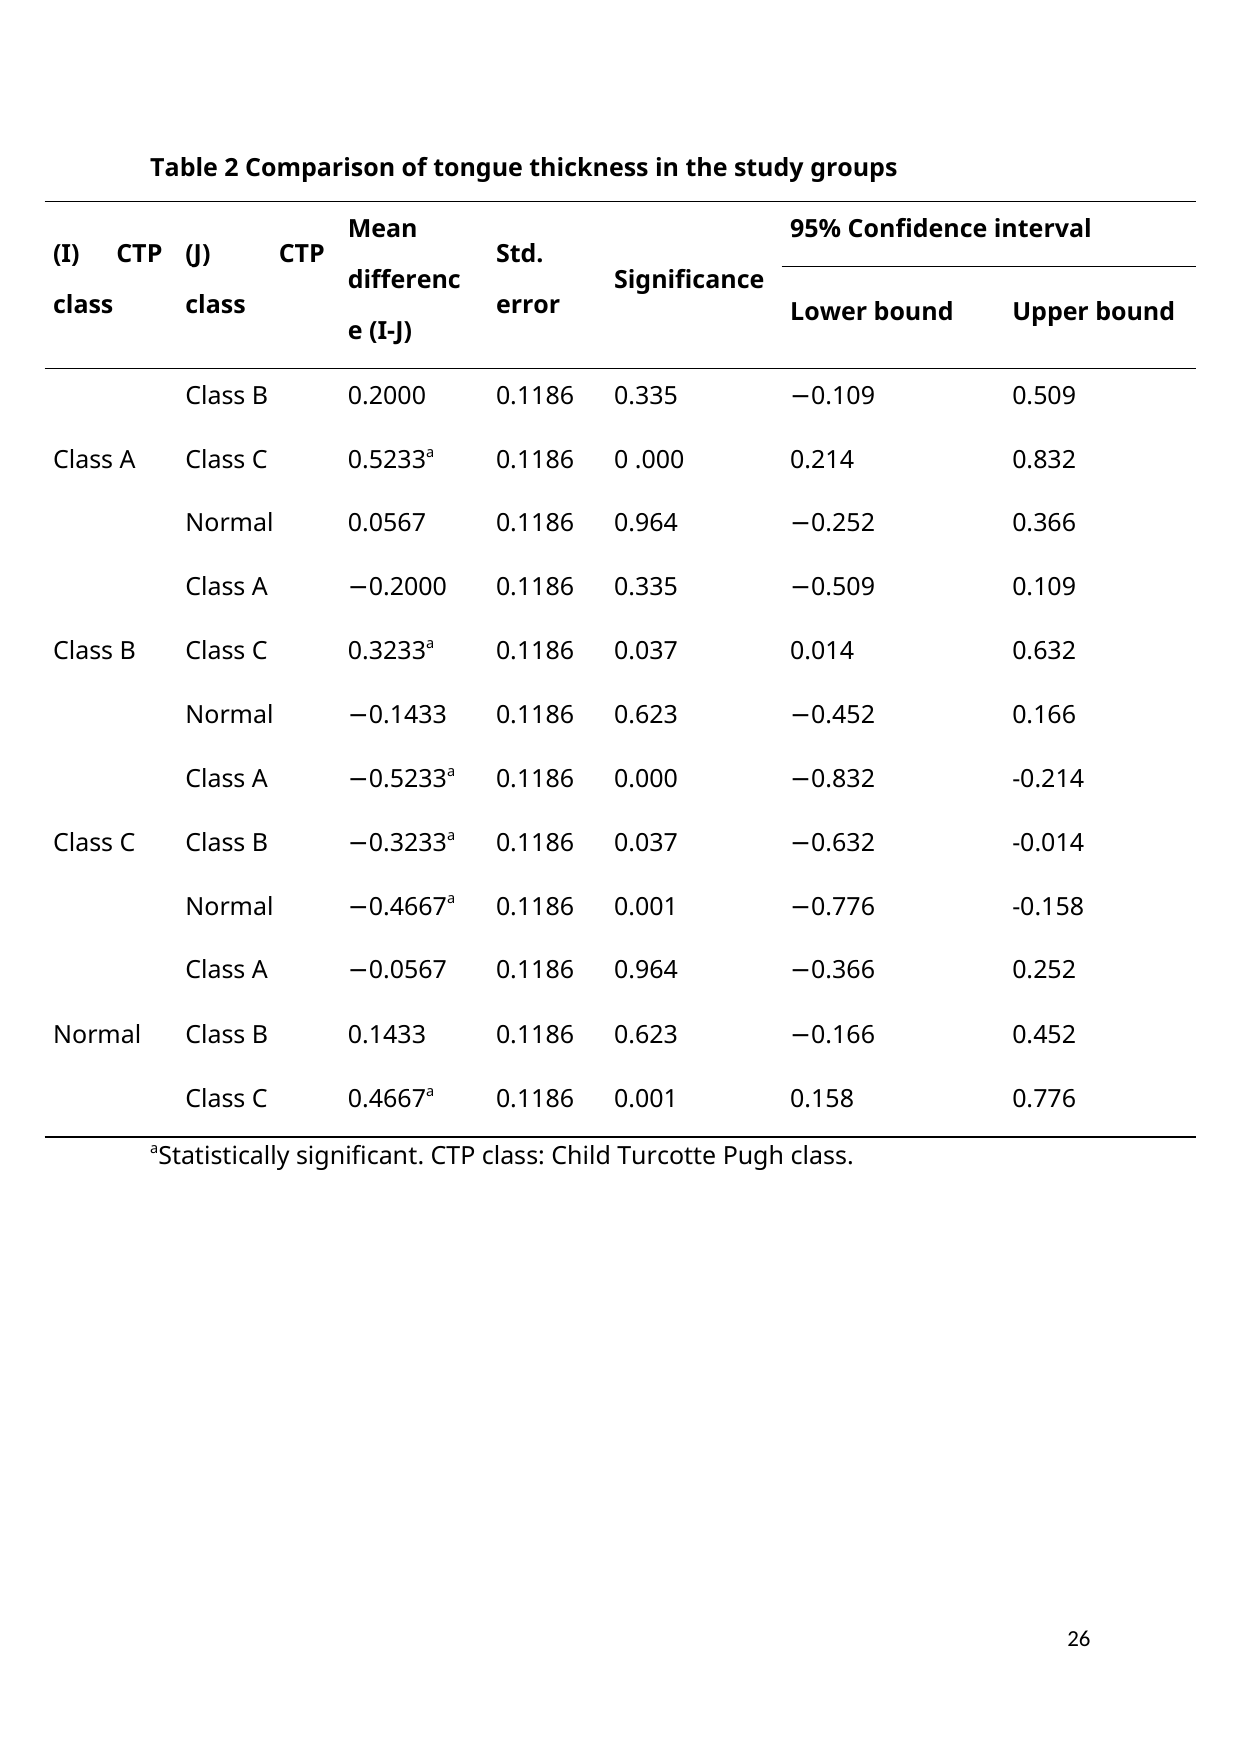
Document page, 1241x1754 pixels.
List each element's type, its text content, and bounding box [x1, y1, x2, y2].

table_cell 0.3233a [339, 625, 487, 688]
table_cell Class B [45, 561, 177, 752]
table_cell 0.2000 [339, 369, 487, 433]
table_cell 0.1186 [488, 561, 606, 624]
table_cell −0.5233a [339, 752, 487, 816]
table_header Mean difference (I-J) [339, 202, 487, 368]
table_cell -0.158 [1004, 880, 1196, 944]
table_cell −0.3233a [339, 816, 487, 880]
table_cell 0.001 [606, 880, 782, 944]
table_cell 0.000 [606, 752, 782, 816]
table_cell −0.109 [782, 369, 1004, 433]
table_cell 0.832 [1004, 433, 1196, 497]
table_cell −0.776 [782, 880, 1004, 944]
table_cell 0.5233a [339, 433, 487, 497]
table_cell 0.037 [606, 625, 782, 688]
table_cell 0.1186 [488, 752, 606, 816]
table_cell Class A [177, 944, 339, 1008]
table_cell 0.1186 [488, 688, 606, 752]
table_header (I) CTP class [45, 202, 177, 368]
table_cell 0.001 [606, 1073, 782, 1136]
table_cell 0.4667a [339, 1073, 487, 1136]
table_cell Normal [177, 688, 339, 752]
table_cell −0.252 [782, 497, 1004, 561]
table_cell 0.014 [782, 625, 1004, 688]
table_cell −0.0567 [339, 944, 487, 1008]
table_cell Normal [177, 880, 339, 944]
table_cell Normal [45, 944, 177, 1136]
table_header (J) CTP class [177, 202, 339, 368]
table_cell -0.014 [1004, 816, 1196, 880]
table_cell 0.214 [782, 433, 1004, 497]
table_cell 0.252 [1004, 944, 1196, 1008]
table_cell 0.335 [606, 561, 782, 624]
table_cell Class C [177, 625, 339, 688]
table_cell −0.4667a [339, 880, 487, 944]
table_cell 0.1186 [488, 497, 606, 561]
text aStatistically significant. CTP class: Child Turcotte Pugh class. [150, 1138, 1090, 1171]
table_cell 0.335 [606, 369, 782, 433]
table_cell −0.509 [782, 561, 1004, 624]
table_cell Class B [177, 1008, 339, 1072]
table_cell 0.158 [782, 1073, 1004, 1136]
table_cell 0.452 [1004, 1008, 1196, 1072]
table_cell 0.1186 [488, 1073, 606, 1136]
table_header Std. error [488, 202, 606, 368]
table_cell −0.2000 [339, 561, 487, 624]
table_cell −0.166 [782, 1008, 1004, 1072]
table_cell Lower bound [782, 267, 1004, 368]
table_cell Class C [177, 1073, 339, 1136]
table_cell Normal [177, 497, 339, 561]
table_cell Class B [177, 816, 339, 880]
table_cell 0.166 [1004, 688, 1196, 752]
table_cell Class C [177, 433, 339, 497]
table_cell 0.0567 [339, 497, 487, 561]
table_cell 0.509 [1004, 369, 1196, 433]
table_cell 0.1186 [488, 944, 606, 1008]
table_cell Class C [45, 752, 177, 944]
table_cell 0.1433 [339, 1008, 487, 1072]
table_cell 0.632 [1004, 625, 1196, 688]
table_cell −0.1433 [339, 688, 487, 752]
table_cell 0.1186 [488, 625, 606, 688]
table_header 95% Confidence interval [782, 202, 1196, 266]
table_cell 0.366 [1004, 497, 1196, 561]
table_cell 0.1186 [488, 880, 606, 944]
table_cell −0.366 [782, 944, 1004, 1008]
table_cell 0.964 [606, 944, 782, 1008]
table_cell Upper bound [1004, 267, 1196, 368]
table_cell 0 .000 [606, 433, 782, 497]
table_cell 0.1186 [488, 1008, 606, 1072]
table_cell 0.037 [606, 816, 782, 880]
table_cell 0.964 [606, 497, 782, 561]
table_cell −0.832 [782, 752, 1004, 816]
table_cell 0.623 [606, 688, 782, 752]
table_cell 0.1186 [488, 433, 606, 497]
text Table 2 Comparison of tongue thickness in the study groups [150, 150, 1090, 184]
table_cell −0.632 [782, 816, 1004, 880]
table_header Significance [606, 202, 782, 368]
table_cell Class A [177, 561, 339, 624]
table_cell Class B [177, 369, 339, 433]
table_cell 0.623 [606, 1008, 782, 1072]
table_cell −0.452 [782, 688, 1004, 752]
table_cell Class A [177, 752, 339, 816]
table_cell Class A [45, 369, 177, 561]
table_cell 0.1186 [488, 816, 606, 880]
table_cell 0.1186 [488, 369, 606, 433]
table_cell 0.776 [1004, 1073, 1196, 1136]
table_cell -0.214 [1004, 752, 1196, 816]
table_cell 0.109 [1004, 561, 1196, 624]
